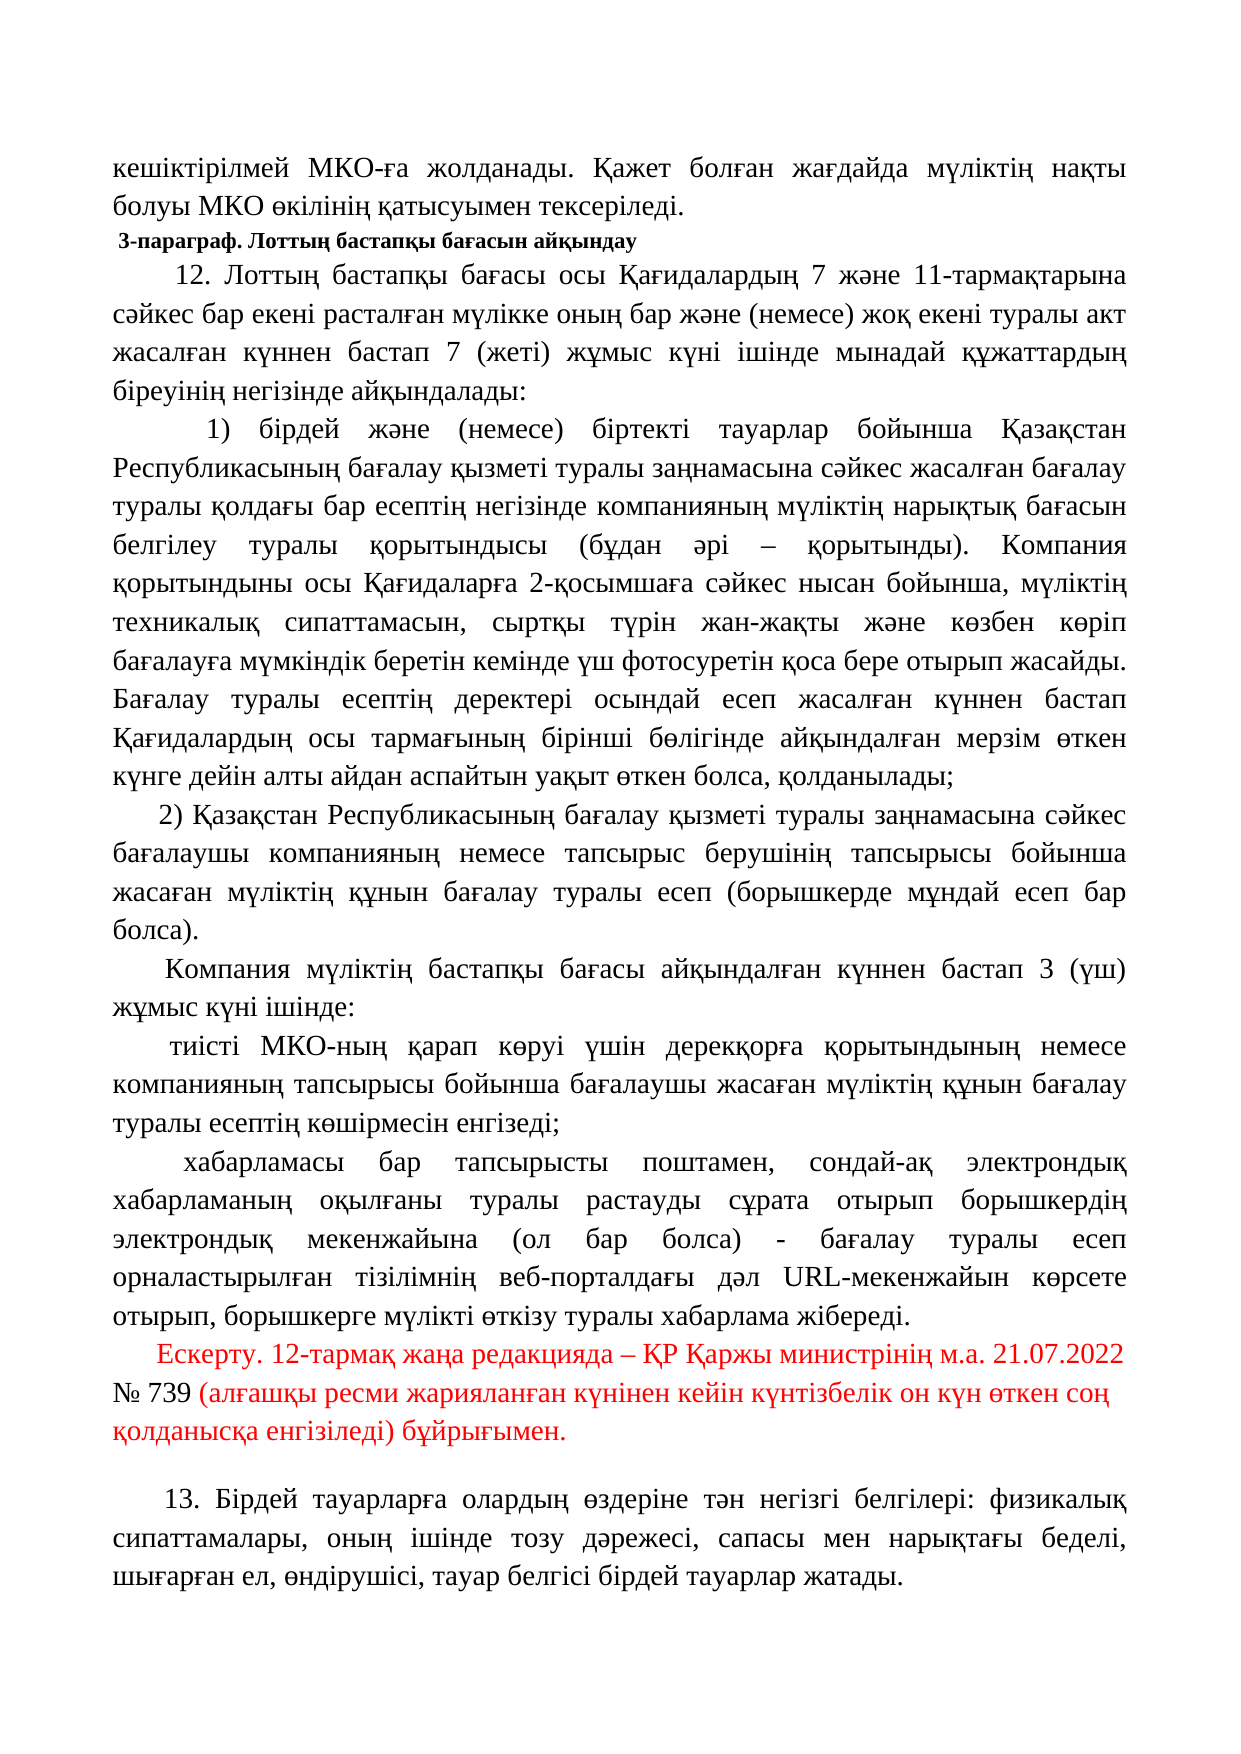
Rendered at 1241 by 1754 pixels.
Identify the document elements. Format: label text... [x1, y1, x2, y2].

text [112, 150, 1128, 222]
text 1) бірдей және (немесе) біртекті тауарлар бойынша Қазақстан Республикасының бағалау қызметі туралы заңнамасына сәйкес жасалған бағалау туралы қолдағы бар есептің негізінде компанияның мүліктің нарықтық бағасын белгілеу туралы қорытындысы (бұдан әрі – қорытынды). Компания қорытындыны осы Қағидаларға 2-қосымшаға сәйкес нысан бойынша, мүліктің техникалық сипаттамасын, сыртқы түрін жан-жақты және көзбен көріп бағалауға мүмкіндік беретін кемінде үш фотосуретін қоса бере отырып жасайды. Бағалау туралы есептің деректері осындай есеп жасалған күннен бастап Қағидалардың осы тармағының бірінші бөлігінде айқындалған мерзім өткен күнге дейін алты айдан аспайтын уақыт өткен болса, қолданылады; [112, 411, 1128, 792]
text Компания мүліктің бастапқы бағасы айқындалған күннен бастап 3 (үш) жұмыс күні ішінде: [112, 951, 1128, 1023]
text 12. Лоттың бастапқы бағасы осы Қағидалардың 7 және 11-тармақтарына сәйкес бар екені расталған мүлікке оның бар және (немесе) жоқ екені туралы акт жасалған күннен бастап 7 (жеті) жұмыс күні ішінде мынадай құжаттардың біреуінің негізінде айқындалады: [112, 257, 1128, 406]
text 3-параграф. Лоттың бастапқы бағасын айқындау [112, 227, 1128, 253]
text Ескерту. 12-тармақ жаңа редакцияда – ҚР Қаржы министрінің м.а. 21.07.2022 № 739 (алғашқы ресми жарияланған күнінен кейін күнтізбелік он күн өткен соң қолданысқа енгізіледі) бұйрығымен. [112, 1336, 1128, 1477]
text тиісті МКО-ның қарап көруі үшін дерекқорға қорытындының немесе компанияның тапсырысы бойынша бағалаушы жасаған мүліктің құнын бағалау туралы есептің көшірмесін енгізеді; [112, 1028, 1128, 1139]
text 13. Бірдей тауарларға олардың өздеріне тән негізгі белгілері: физикалық сипаттамалары, оның ішінде тозу дәрежесі, сапасы мен нарықтағы беделі, шығарған ел, өндірушісі, тауар белгісі бірдей тауарлар жатады. [112, 1481, 1128, 1592]
text 2) Қазақстан Республикасының бағалау қызметі туралы заңнамасына сәйкес бағалаушы компанияның немесе тапсырыс берушінің тапсырысы бойынша жасаған мүліктің құнын бағалау туралы есеп (борышкерде мұндай есеп бар болса). [112, 797, 1128, 946]
text хабарламасы бар тапсырысты поштамен, сондай-ақ электрондық хабарламаның оқылғаны туралы растауды сұрата отырып борышкердің электрондық мекенжайына (ол бар болса) - бағалау туралы есеп орналастырылған тізілімнің веб-порталдағы дәл URL-мекенжайын көрсете отырып, борышкерге мүлікті өткізу туралы хабарлама жібереді. [112, 1144, 1128, 1331]
